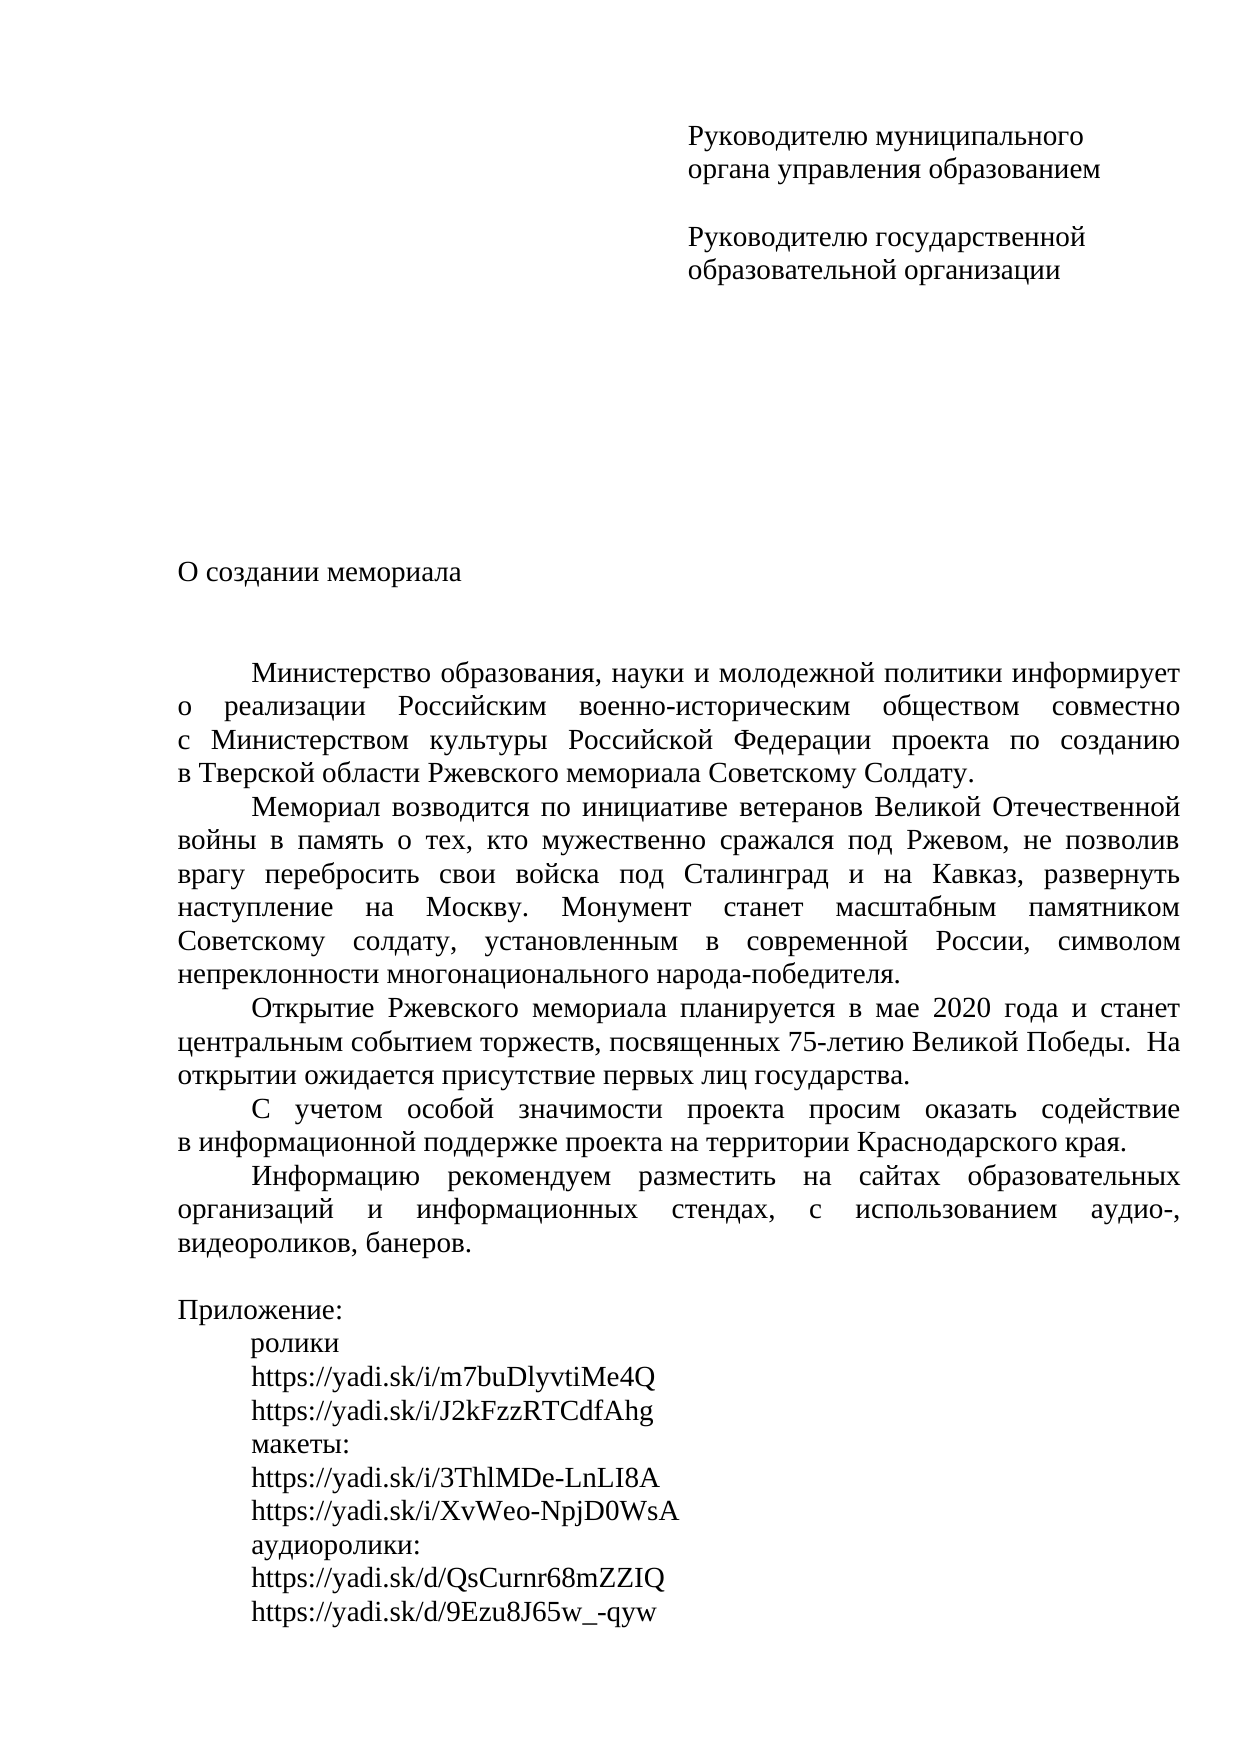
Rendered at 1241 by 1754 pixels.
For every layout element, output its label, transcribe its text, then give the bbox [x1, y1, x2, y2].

text образовательной организации [177, 252, 1181, 286]
text https://yadi.sk/i/m7buDlyvtiMe4Q [177, 1359, 1181, 1393]
text Информацию рекомендуем разместить на сайтах образовательных организаций и информационных стендах, с использованием аудио-, видеороликов, банеров. [177, 1158, 1181, 1258]
text макеты: [177, 1426, 1181, 1460]
text https://yadi.sk/i/J2kFzzRTCdfAhg [177, 1393, 1181, 1426]
text О создании мемориала [177, 554, 1181, 588]
text https://yadi.sk/i/XvWeo-NpjD0WsA [177, 1493, 1181, 1527]
text Приложение: [177, 1292, 1181, 1326]
text Руководителю муниципального [177, 118, 1181, 152]
text Мемориал возводится по инициативе ветеранов Великой Отечественной войны в память о тех, кто мужественно сражался под Ржевом, не позволив врагу перебросить свои войска под Сталинград и на Кавказ, развернуть наступление на Москву. Монумент станет масштабным памятником Советскому солдату, установленным в современной России, символом непреклонности многонационального народа-победителя. [177, 789, 1181, 990]
text Министерство образования, науки и молодежной политики информирует о реализации Российским военно-историческим обществом совместно с Министерством культуры Российской Федерации проекта по созданию в Тверской области Ржевского мемориала Советскому Солдату. [177, 655, 1181, 789]
text Руководителю государственной [177, 219, 1181, 252]
text Открытие Ржевского мемориала планируется в мае 2020 года и станет центральным событием торжеств, посвященных 75-летию Великой Победы. На открытии ожидается присутствие первых лиц государства. [177, 990, 1181, 1091]
text ролики [177, 1326, 1181, 1359]
text https://yadi.sk/d/QsCurnr68mZZIQ [177, 1560, 1181, 1594]
text https://yadi.sk/i/3ThlMDe-LnLI8A [177, 1460, 1181, 1493]
text аудиоролики: [177, 1527, 1181, 1560]
text С учетом особой значимости проекта просим оказать содействие в информационной поддержке проекта на территории Краснодарского края. [177, 1091, 1181, 1158]
text органа управления образованием [177, 152, 1181, 185]
text https://yadi.sk/d/9Ezu8J65w_-qyw [177, 1594, 1181, 1627]
